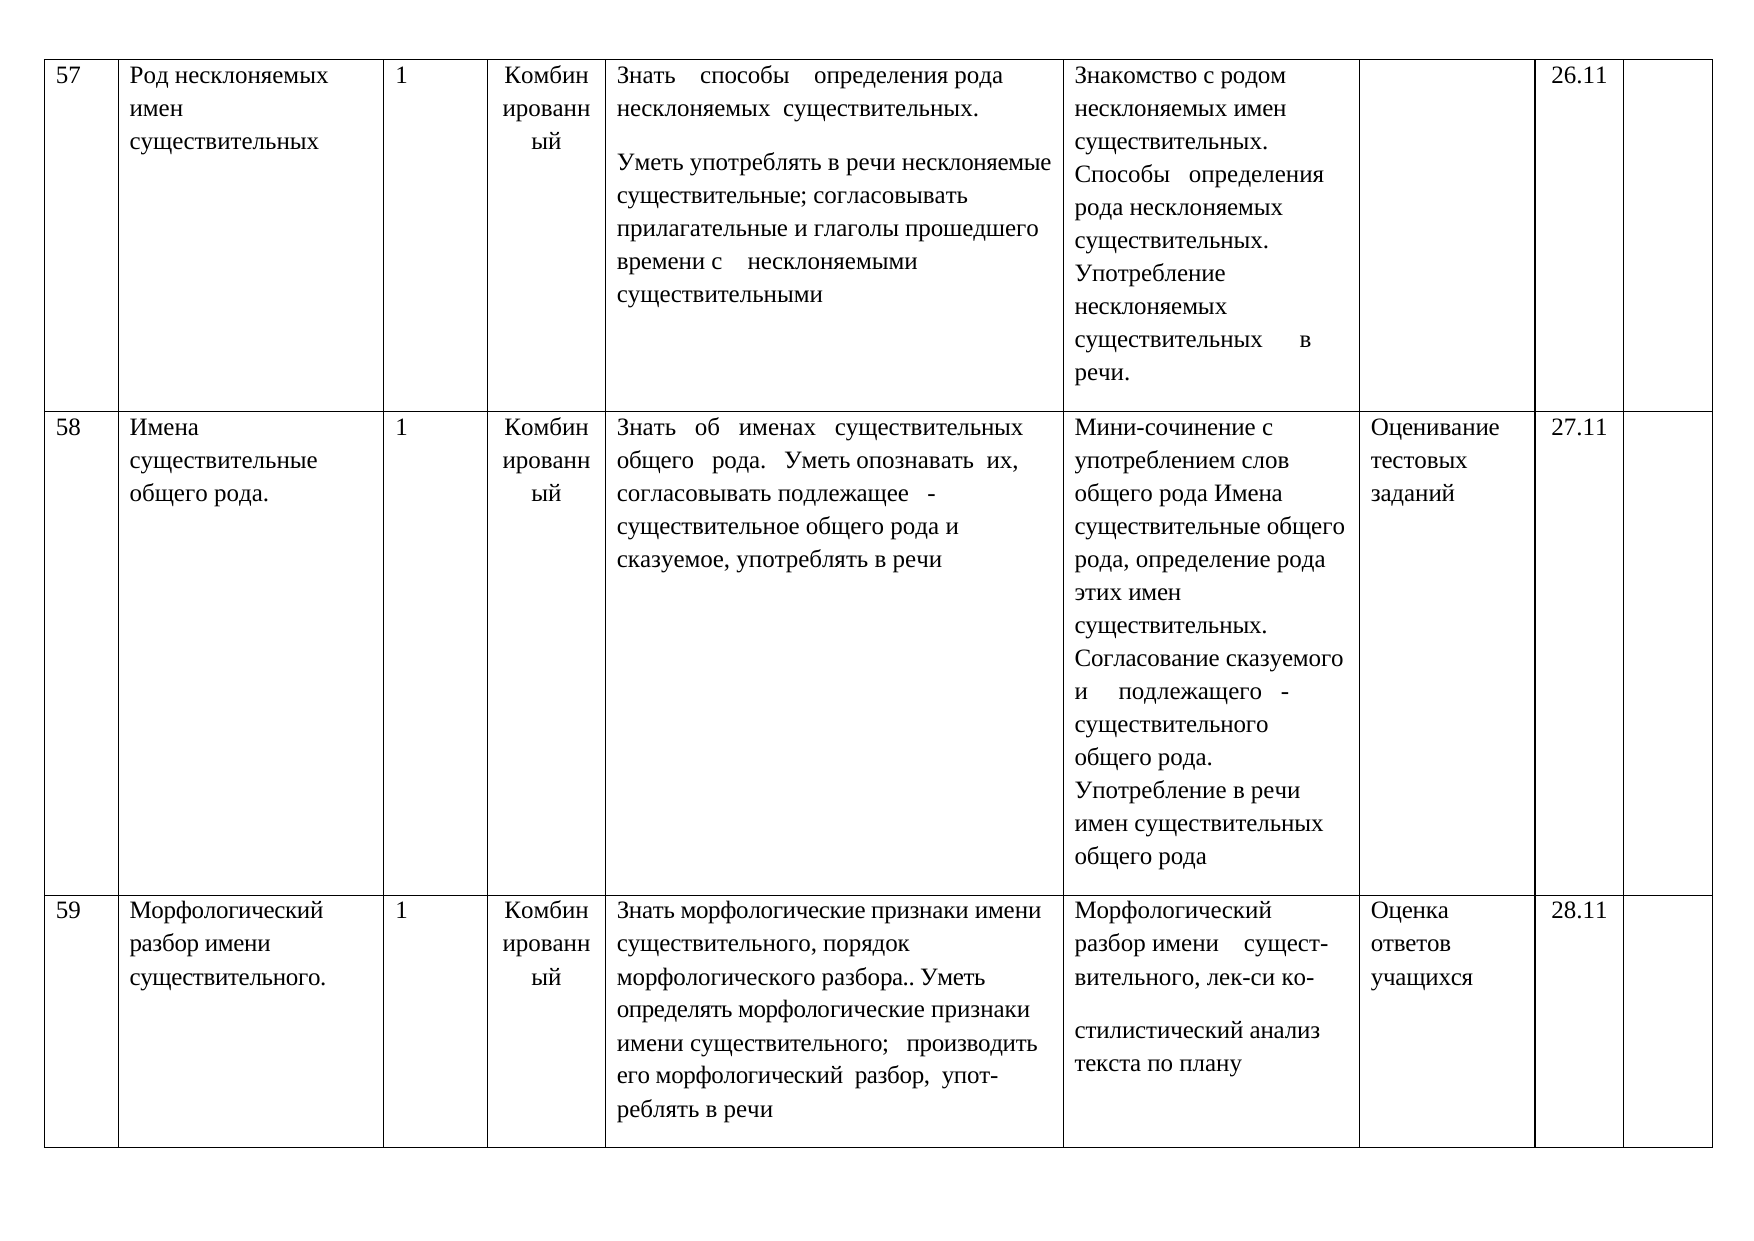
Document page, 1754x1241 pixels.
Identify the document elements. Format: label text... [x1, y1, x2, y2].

table_cell 57 [45, 60, 118, 411]
table_cell 27.11 [1536, 412, 1623, 894]
table_cell 1 [384, 896, 487, 1147]
table_cell Оценивание тестовых заданий [1360, 412, 1534, 894]
table_cell Морфологический разбор имени существительного. [119, 896, 383, 1147]
table_cell Знать морфологические признаки имени существительного, порядок морфологического разбора.. Уметь определять морфологические признаки имени существительного; производить его морфологический разбор, употреблять в речи [606, 896, 1063, 1147]
table_cell 59 [45, 896, 118, 1147]
table_cell [1624, 412, 1712, 894]
table_cell Оценка ответов учащихся [1360, 896, 1534, 1147]
table_cell 1 [384, 60, 487, 411]
table_cell Род несклоняемых имен существительных [119, 60, 383, 411]
table_cell [1624, 896, 1712, 1147]
table_cell Комбинированный [488, 412, 605, 894]
table_cell Мини-сочинение с употреблением слов общего рода Имена существительные общего рода, определение рода этих имен существительных. Согласование сказуемого и подлежащего - существительного общего рода. Употребление в речи имен существительных общего рода [1064, 412, 1359, 894]
table_cell [1624, 60, 1712, 411]
table_cell Имена существительные общего рода. [119, 412, 383, 894]
table_cell 26.11 [1536, 60, 1623, 411]
table_cell 58 [45, 412, 118, 894]
table_cell Комбинированный [488, 60, 605, 411]
table_cell 1 [384, 412, 487, 894]
table_cell Морфологический разбор имени существительного, лек-си ко- стилистический анализ текста по плану [1064, 896, 1359, 1147]
table_cell Комбинированный [488, 896, 605, 1147]
table_cell [1360, 60, 1534, 411]
table_cell Знать способы определения рода несклоняемых существительных. Уметь употреблять в речи несклоняемые существительные; согласовывать прилагательные и глаголы прошедшего времени с несклоняемыми существительными [606, 60, 1063, 411]
table_cell Знакомство с родом несклоняемых имен существительных. Способы определения рода несклоняемых существительных. Употребление несклоняемых существительных в речи. [1064, 60, 1359, 411]
table_cell Знать об именах существительных общего рода. Уметь опознавать их, согласовывать подлежащее - существительное общего рода и сказуемое, употреблять в речи [606, 412, 1063, 894]
table_cell 28.11 [1536, 896, 1623, 1147]
